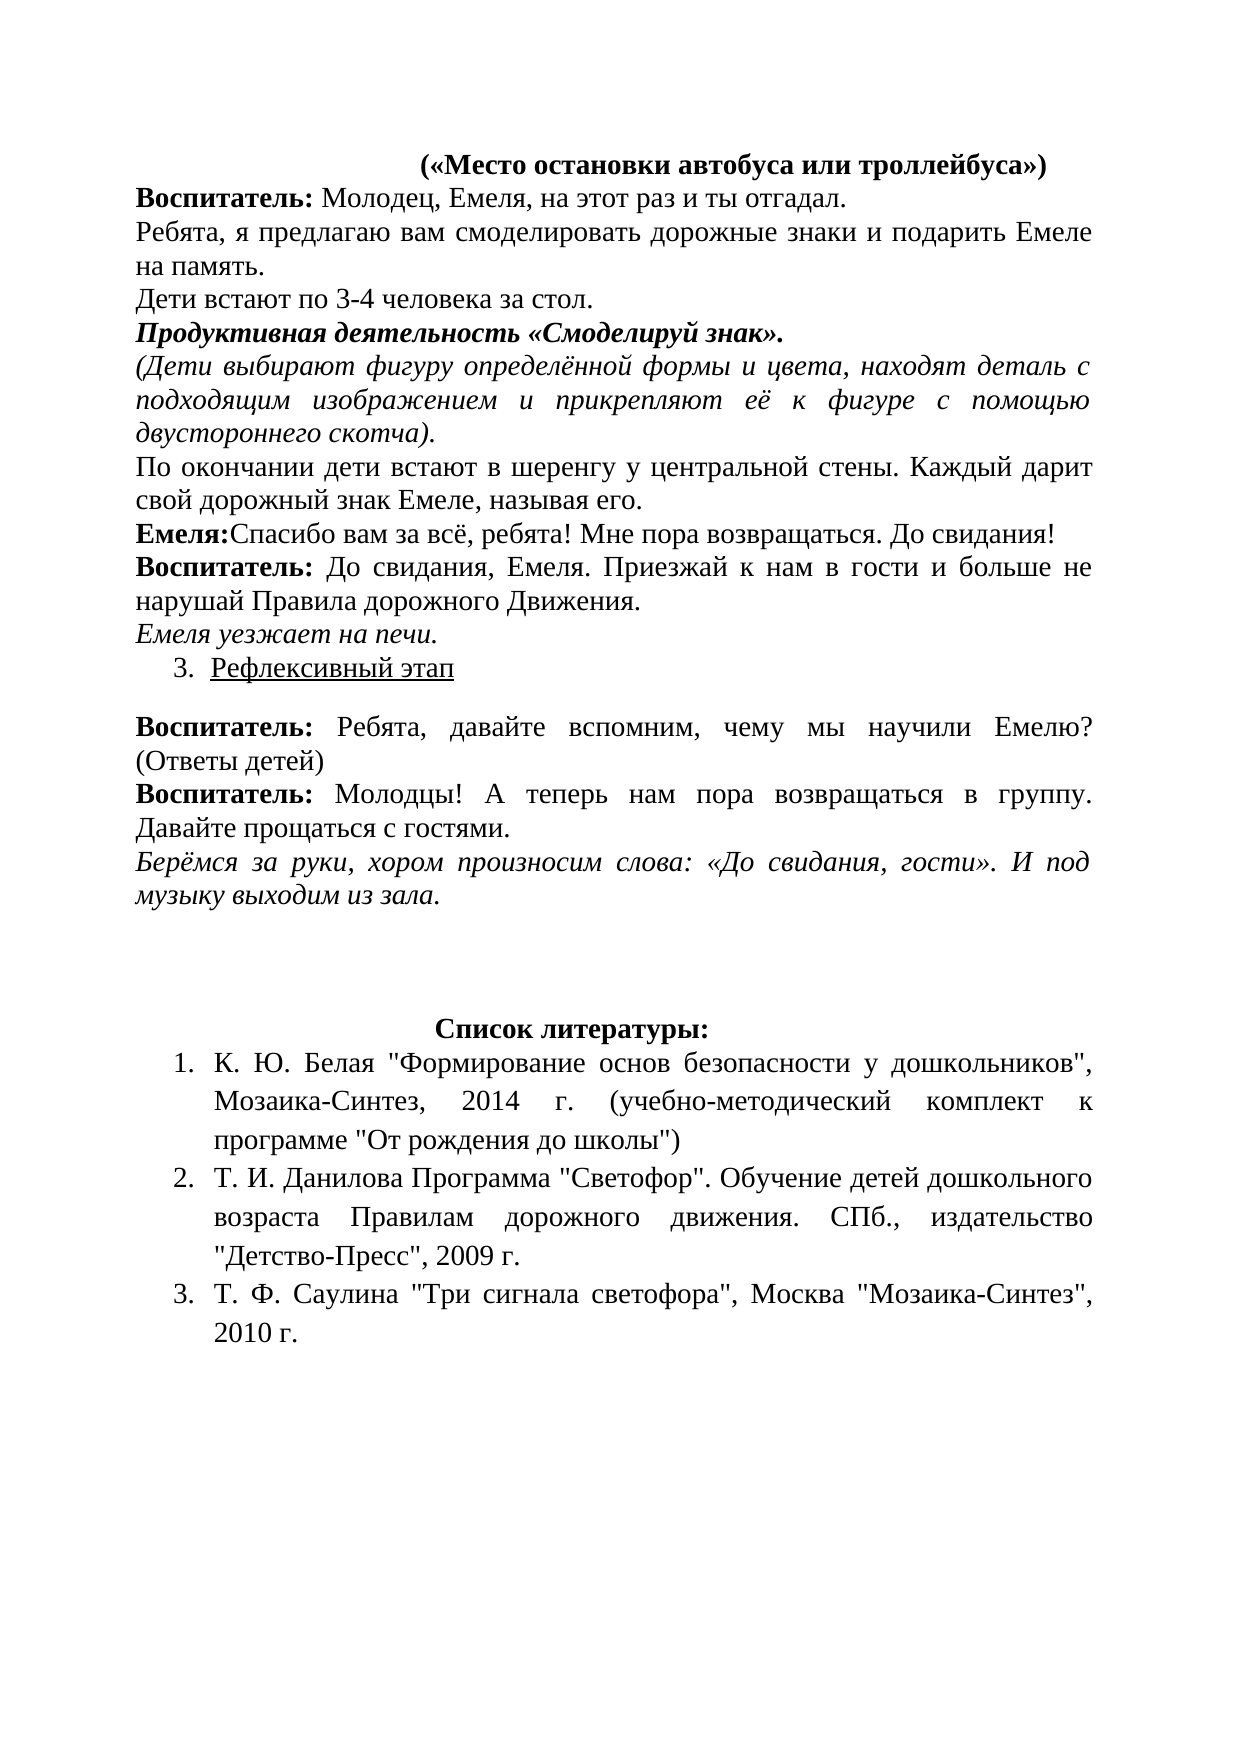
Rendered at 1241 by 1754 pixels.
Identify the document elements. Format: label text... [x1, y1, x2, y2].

text Емеля:Спасибо вам за всё, ребята! Мне пора возвращаться. До свидания! [135, 516, 1094, 549]
text Дети встают по 3-4 человека за стол. [135, 281, 1094, 315]
list К. Ю. Белая "Формирование основ безопасности у дошкольников", Мозаика-Синтез, 2014 г. (учебно-методический комплект к программе "От рождения до школы") [173, 1045, 1094, 1156]
list Рефлексивный этап [173, 650, 1094, 684]
text Емеля уезжает на печи. [135, 617, 1094, 650]
text Список литературы: [135, 1011, 1094, 1045]
text Продуктивная деятельность «Смоделируй знак». [135, 315, 1094, 348]
text Воспитатель: Ребята, давайте вспомним, чему мы научили Емелю? (Ответы детей) [135, 709, 1094, 777]
text Ребята, я предлагаю вам смоделировать дорожные знаки и подарить Емеле на память. [135, 214, 1094, 281]
list Т. Ф. Саулина "Три сигнала светофора", Москва "Мозаика-Синтез", 2010 г. [173, 1276, 1094, 1348]
text («Место остановки автобуса или троллейбуса») [135, 147, 1094, 181]
text Берёмся за руки, хором произносим слова: «До свидания, гости». И под музыку выходим из зала. [135, 844, 1094, 911]
text Воспитатель: До свидания, Емеля. Приезжай к нам в гости и больше не нарушай Правила дорожного Движения. [135, 549, 1094, 617]
text Воспитатель: Молодцы! А теперь нам пора возвращаться в группу. Давайте прощаться с гостями. [135, 777, 1094, 844]
text (Дети выбирают фигуру определённой формы и цвета, находят деталь с подходящим изображением и прикрепляют её к фигуре с помощью двустороннего скотча). [135, 348, 1094, 449]
text По окончании дети встают в шеренгу у центральной стены. Каждый дарит свой дорожный знак Емеле, называя его. [135, 449, 1094, 516]
list Т. И. Данилова Программа "Светофор". Обучение детей дошкольного возраста Правилам дорожного движения. СПб., издательство "Детство-Пресс", 2009 г. [173, 1161, 1094, 1271]
text Воспитатель: Молодец, Емеля, на этот раз и ты отгадал. [135, 181, 1094, 214]
